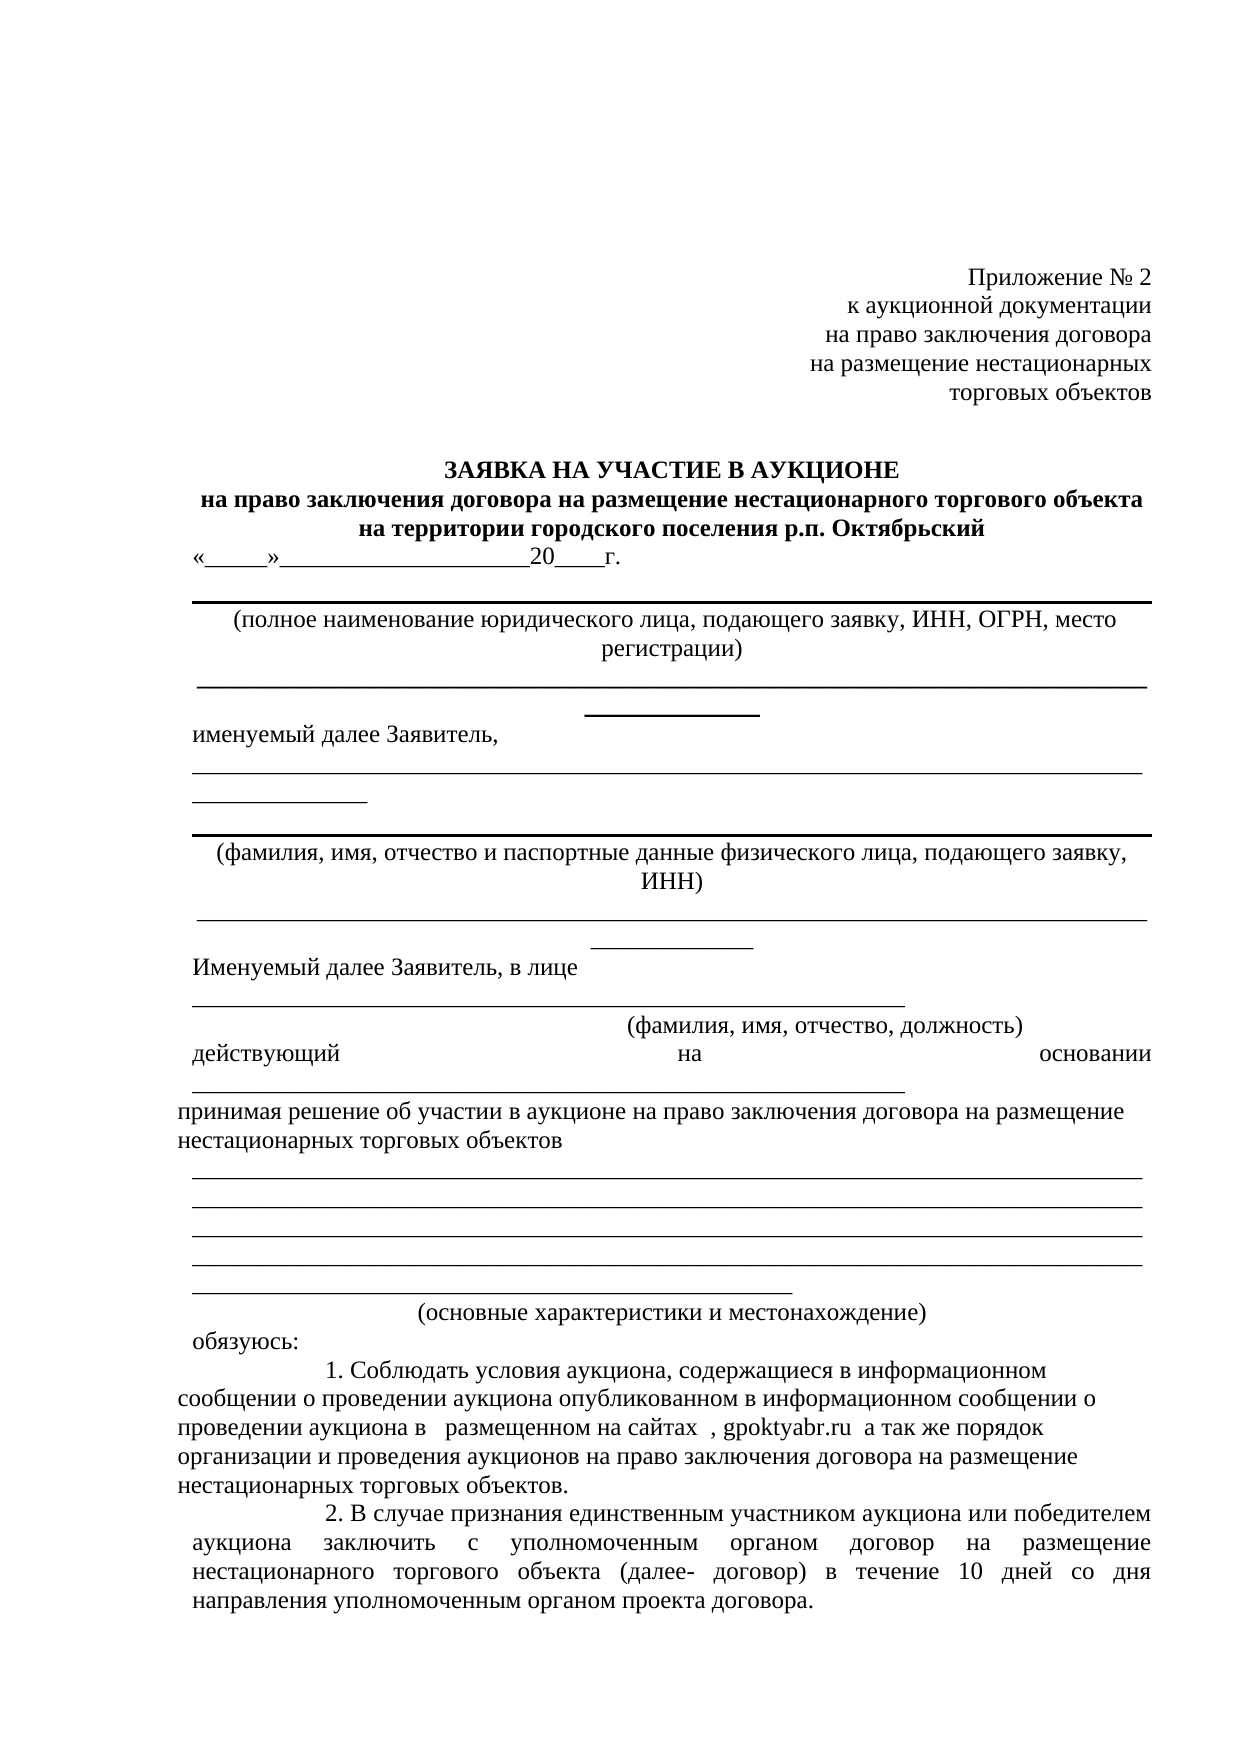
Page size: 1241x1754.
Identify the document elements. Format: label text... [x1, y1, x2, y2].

text Именуемый далее Заявитель, в лице _________________________________________________________ [192, 952, 1152, 1010]
text обязуюсь: [192, 1326, 1152, 1355]
text __________________________________________________________________________________________ [192, 748, 1152, 805]
text принимая решение об участии в аукционе на право заключения договора на размещение нестационарных торговых объектов [177, 1096, 1152, 1153]
text торговых объектов [177, 377, 1152, 406]
text __________________________________________________________________________________________ [192, 662, 1152, 719]
text «_____»____________________20____г. [192, 541, 1152, 570]
text 1. Соблюдать условия аукциона, содержащиеся в информационном сообщении о проведении аукциона опубликованном в информационном сообщении о проведении аукциона в размещенном на сайтах , gpoktyabr.ru а так же порядок организации и проведения аукционов на право заключения договора на размещение нестационарных торговых объектов. [177, 1355, 1152, 1498]
subtitle ЗАЯВКА НА УЧАСТИЕ В АУКЦИОНЕ [192, 455, 1152, 484]
text к аукционной документации [177, 291, 1152, 319]
text _________________________________________________________________________________________ [192, 895, 1152, 952]
text действующий на основании _________________________________________________________ [192, 1038, 1152, 1096]
text 2. В случае признания единственным участником аукциона или победителем аукциона заключить с уполномоченным органом договор на размещение нестационарного торгового объекта (далее- договор) в течение 10 дней со дня направления уполномоченным органом проекта договора. [192, 1498, 1152, 1613]
text на право заключения договора на размещение нестационарного торгового объекта на территории городского поселения р.п. Октябрьский [192, 484, 1152, 541]
text ________________________________________________________________________________________________________________________________________________________________________________________________________________________________________________________________________________________________________________________________________________________________ [192, 1153, 1152, 1297]
text на право заключения договора [177, 319, 1152, 348]
text на размещение нестационарных [177, 348, 1152, 377]
text (полное наименование юридического лица, подающего заявку, ИНН, ОГРН, место регистрации) [192, 604, 1152, 662]
text Приложение № 2 [177, 262, 1152, 291]
text (фамилия, имя, отчество и паспортные данные физического лица, подающего заявку, ИНН) [192, 837, 1152, 895]
text именуемый далее Заявитель, [192, 719, 1152, 748]
text (основные характеристики и местонахождение) [192, 1297, 1152, 1326]
text (фамилия, имя, отчество, должность) [192, 1010, 1152, 1038]
